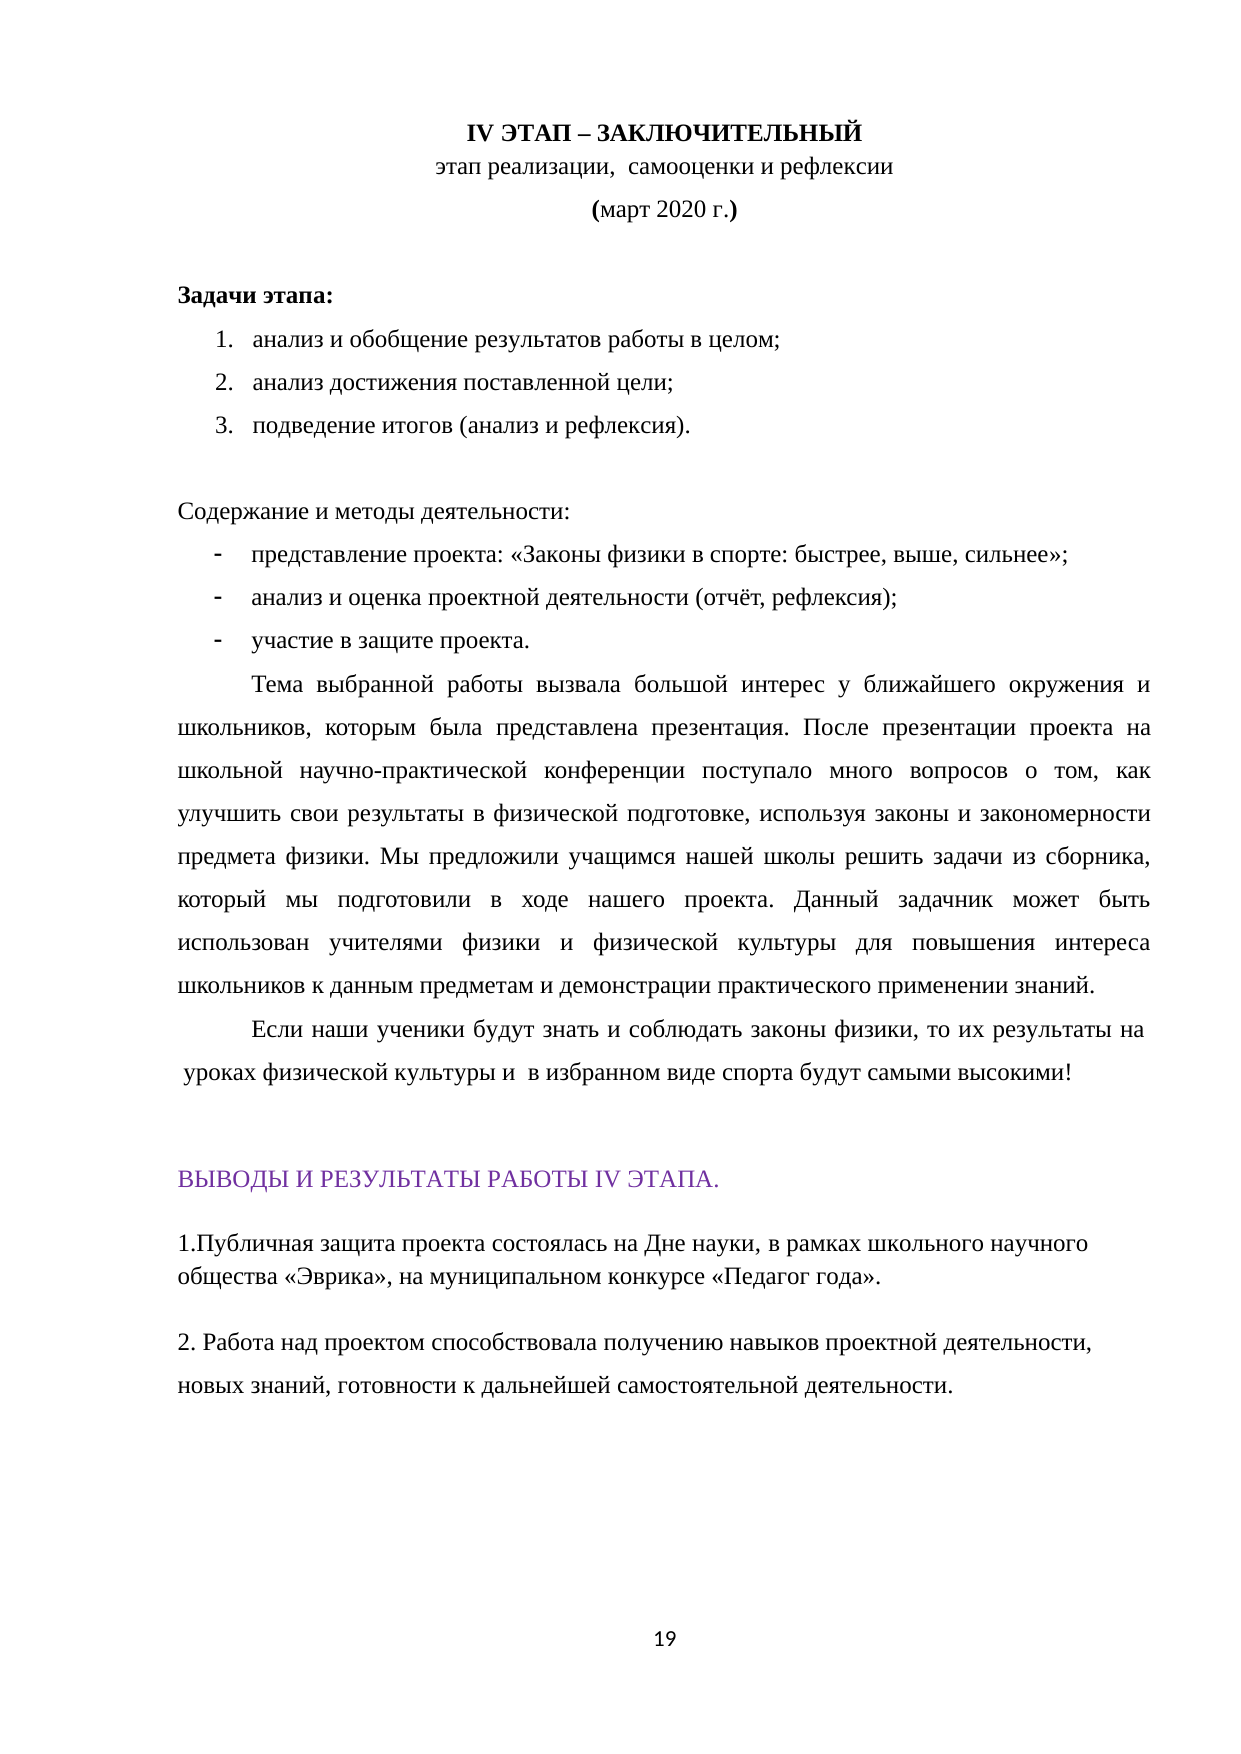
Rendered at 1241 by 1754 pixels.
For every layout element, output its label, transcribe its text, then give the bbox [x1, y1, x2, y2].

list участие в защите проекта. [213, 626, 1152, 654]
text 1.Публичная защита проекта состоялась на Дне науки, в рамках школьного научного общества «Эврика», на муниципальном конкурсе «Педагог года». [177, 1228, 1152, 1289]
text Содержание и методы деятельности: [177, 496, 1152, 525]
text Тема выбранной работы вызвала большой интерес у ближайшего окружения и школьников, которым была представлена презентация. После презентации проекта на школьной научно-практической конференции поступало много вопросов о том, как улучшить свои результаты в физической подготовке, используя законы и закономерности предмета физики. Мы предложили учащимся нашей школы решить задачи из сборника, который мы подготовили в ходе нашего проекта. Данный задачник может быть использован учителями физики и физической культуры для повышения интереса школьников к данным предметам и демонстрации практического применении знаний. [177, 669, 1152, 999]
list анализ достижения поставленной цели; [215, 367, 1152, 396]
text Задачи этапа: [177, 281, 1152, 309]
subtitle IV ЭТАП – ЗАКЛЮЧИТЕЛЬНЫЙ [177, 118, 1152, 147]
text ВЫВОДЫ И РЕЗУЛЬТАТЫ РАБОТЫ IV ЭТАПА. [177, 1164, 1152, 1193]
text (март 2020 г.) [177, 194, 1152, 223]
text 2. Работа над проектом способствовала получению навыков проектной деятельности, новых знаний, готовности к дальнейшей самостоятельной деятельности. [177, 1327, 1152, 1399]
text Если наши ученики будут знать и соблюдать законы физики, то их результаты на уроках физической культуры и в избранном виде спорта будут самыми высокими! [183, 1014, 1146, 1086]
list анализ и обобщение результатов работы в целом; [215, 324, 1152, 352]
text этап реализации, самооценки и рефлексии [177, 151, 1152, 180]
list подведение итогов (анализ и рефлексия). [215, 410, 1152, 439]
list анализ и оценка проектной деятельности (отчёт, рефлексия); [213, 582, 1152, 611]
list представление проекта: «Законы физики в спорте: быстрее, выше, сильнее»; [213, 539, 1152, 568]
